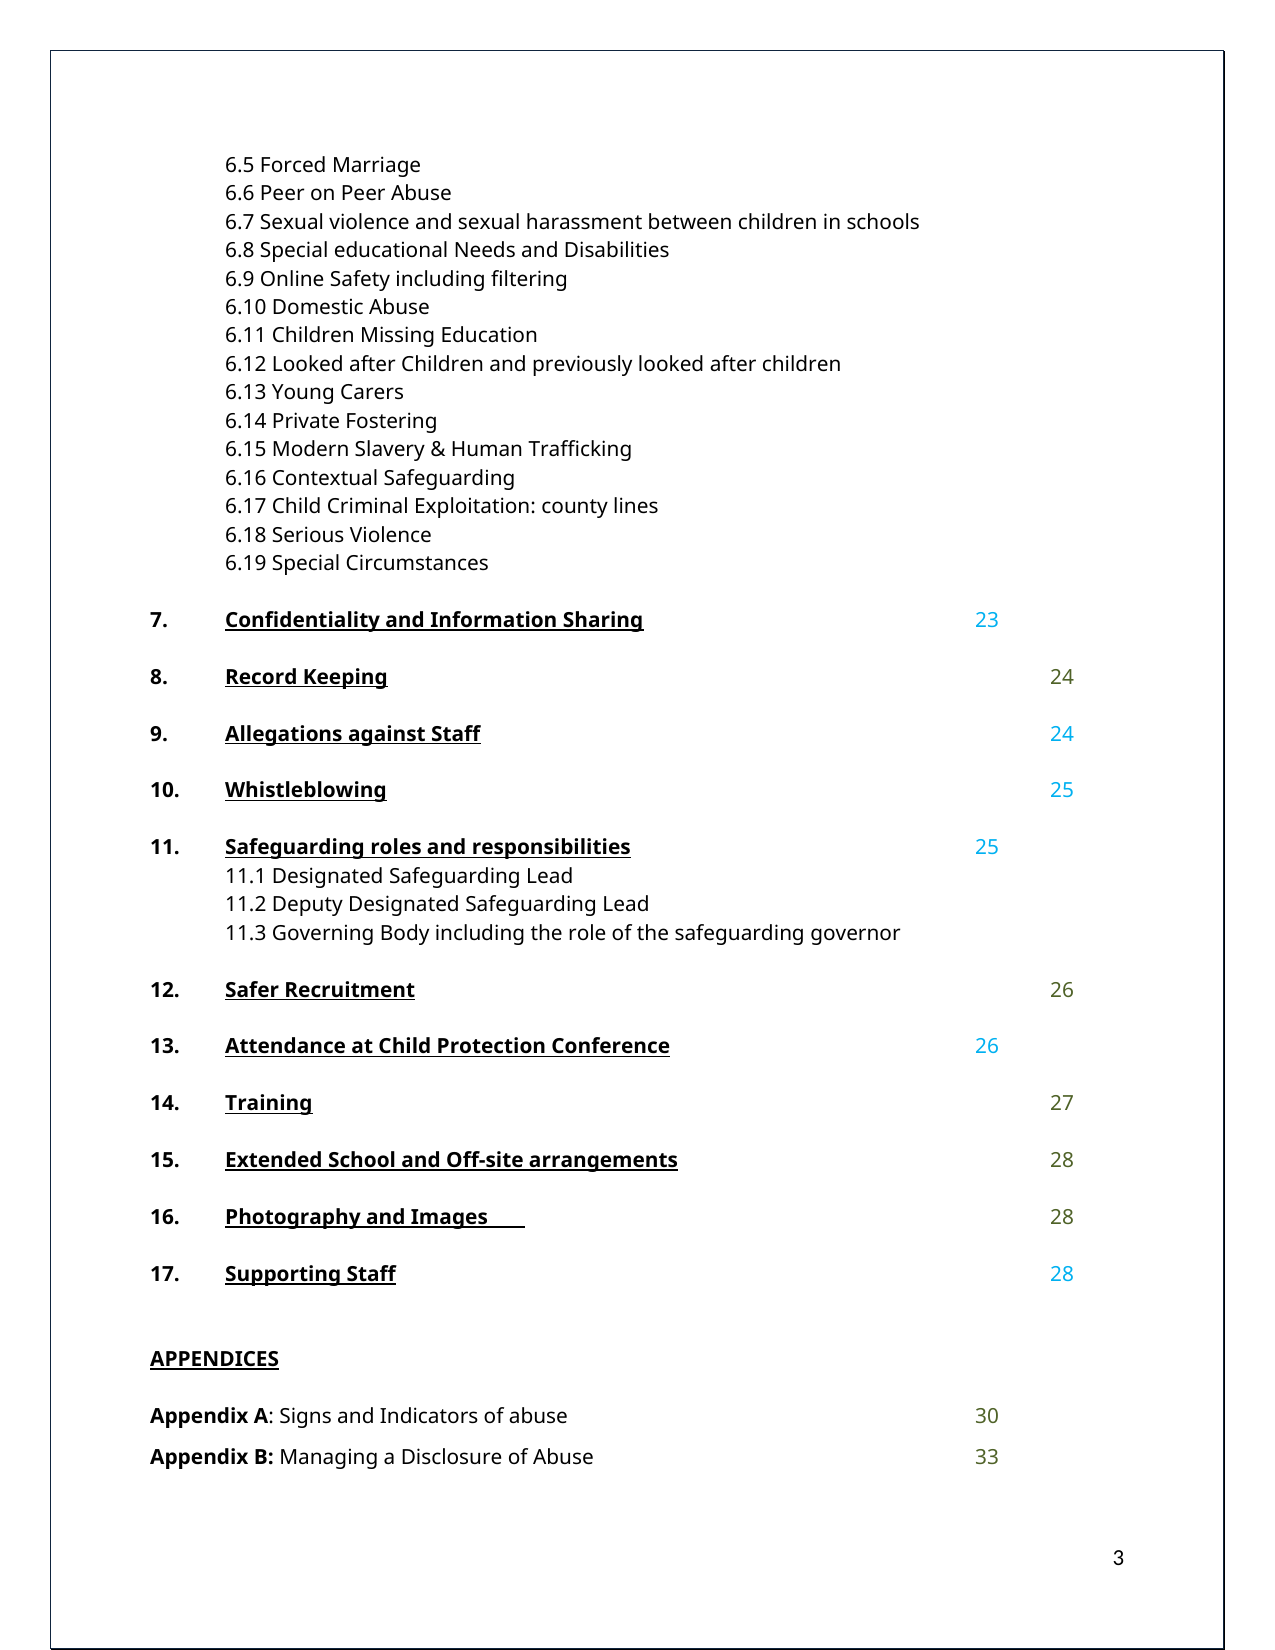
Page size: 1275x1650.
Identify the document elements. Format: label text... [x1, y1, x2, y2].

text 16. Photography and Images 28 [150, 1202, 1124, 1231]
text 6.16 Contextual Safeguarding [225, 463, 1124, 491]
text APPENDICES [150, 1344, 1124, 1373]
text 6.10 Domestic Abuse [225, 292, 1124, 321]
text 15. Extended School and Off-site arrangements 28 [150, 1145, 1124, 1174]
text 17. Supporting Staff 28 [150, 1259, 1124, 1287]
text 10. Whistleblowing 25 [150, 776, 1124, 804]
text Appendix A: Signs and Indicators of abuse 30 [150, 1401, 1124, 1430]
text Appendix B: Managing a Disclosure of Abuse 33 [150, 1442, 1124, 1471]
text 6.6 Peer on Peer Abuse [225, 178, 1124, 207]
text 6.7 Sexual violence and sexual harassment between children in schools [225, 207, 1124, 235]
text 6.13 Young Carers [225, 377, 1124, 406]
text 13. Attendance at Child Protection Conference 26 [150, 1032, 1124, 1060]
text 7. Confidentiality and Information Sharing 23 [150, 605, 1124, 633]
text 6.18 Serious Violence [225, 520, 1124, 548]
text 6.8 Special educational Needs and Disabilities [225, 235, 1124, 264]
text 6.5 Forced Marriage [225, 150, 1124, 178]
text 6.11 Children Missing Education [225, 321, 1124, 349]
text 6.17 Child Criminal Exploitation: county lines [225, 491, 1124, 520]
text 6.14 Private Fostering [225, 406, 1124, 434]
text 6.9 Online Safety including filtering [225, 264, 1124, 292]
text 11. Safeguarding roles and responsibilities 25 [150, 832, 1124, 861]
text 11.3 Governing Body including the role of the safeguarding governor [225, 918, 1124, 946]
text 14. Training 27 [150, 1088, 1124, 1117]
text 8. Record Keeping 24 [150, 662, 1124, 690]
text 6.12 Looked after Children and previously looked after children [225, 349, 1124, 377]
text 6.15 Modern Slavery & Human Trafficking [225, 434, 1124, 463]
text 11.1 Designated Safeguarding Lead [225, 861, 1124, 889]
text 12. Safer Recruitment 26 [150, 975, 1124, 1003]
text 11.2 Deputy Designated Safeguarding Lead [225, 889, 1124, 918]
text 6.19 Special Circumstances [225, 548, 1124, 577]
text 9. Allegations against Staff 24 [150, 719, 1124, 747]
